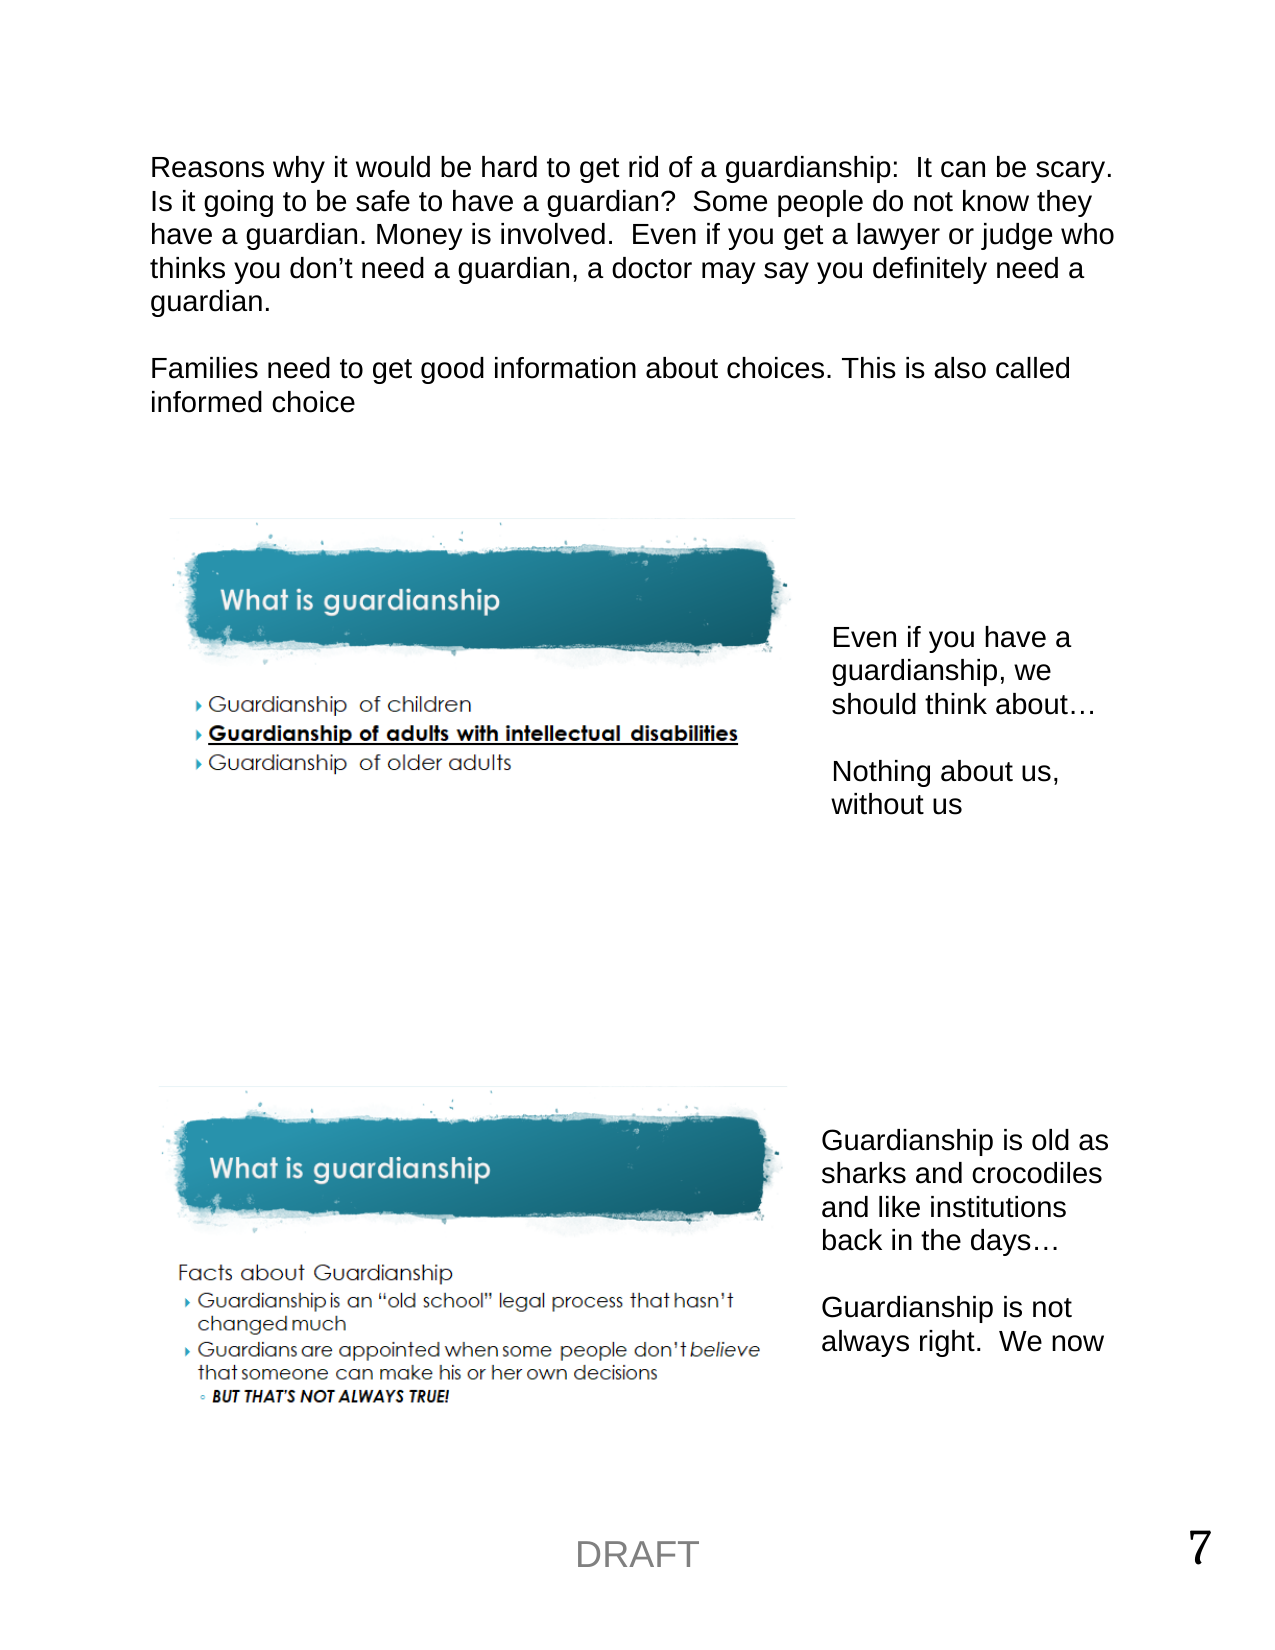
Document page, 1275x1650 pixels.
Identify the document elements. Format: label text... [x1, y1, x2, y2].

text Nothing about us, without us [813, 754, 1125, 821]
text Even if you have a guardianship, we should think about… [813, 619, 1125, 720]
picture [150, 518, 813, 891]
text Guardianship is old as sharks and crocodiles and like institutions back in the days… [802, 1123, 1125, 1257]
text Reasons why it would be hard to get rid of a guardianship: It can be scary. Is it going to be safe to have a guardian? Some people do not know they have a guardian. Money is involved. Even if you get a lawyer or judge who thinks you don’t need a guardian, a doctor may say you definitely need a guardian. [150, 150, 1125, 318]
picture [139, 1086, 802, 1458]
text Guardianship is not always right. We now look at ways to support people, so guardianship may not be good and old fashioned. [150, 1290, 1125, 1492]
text Families need to get good information about choices. This is also called informed choice [150, 351, 1125, 418]
